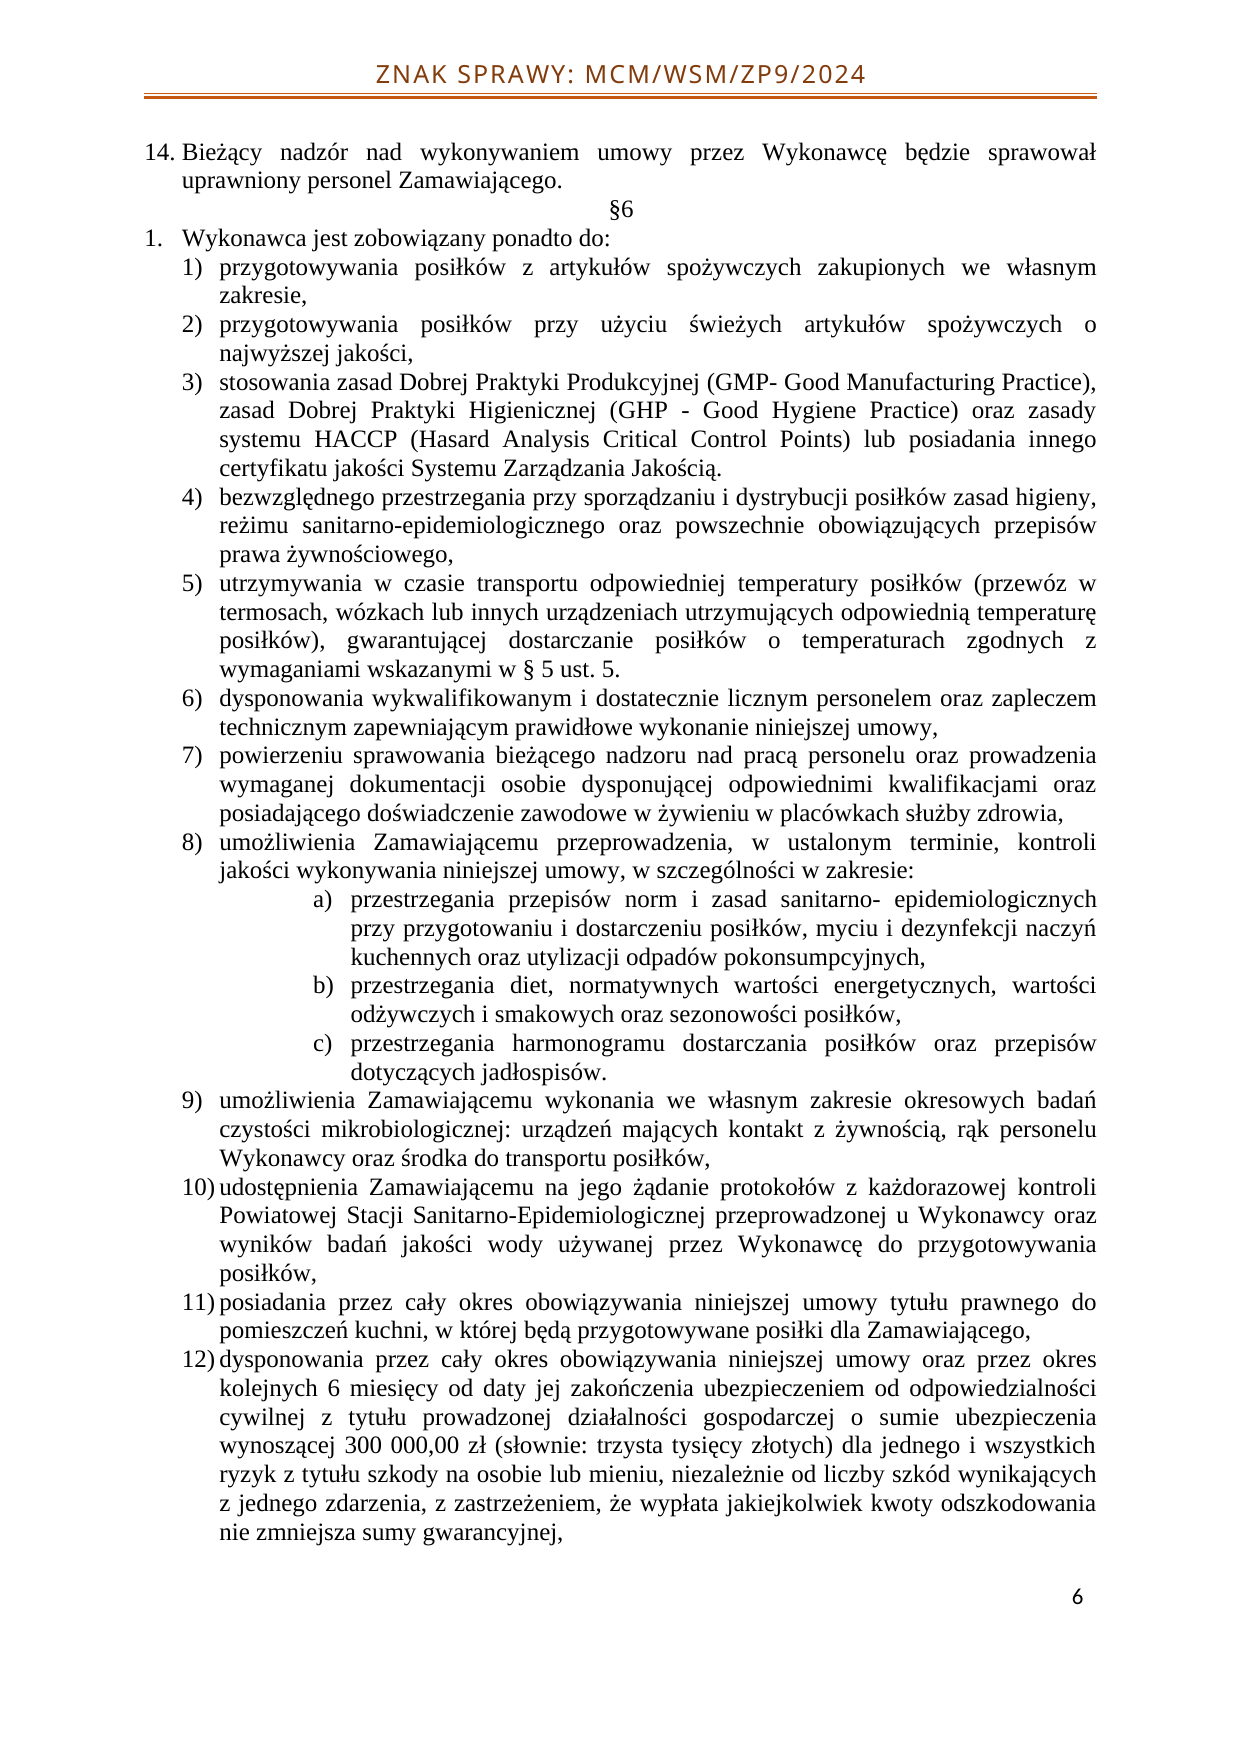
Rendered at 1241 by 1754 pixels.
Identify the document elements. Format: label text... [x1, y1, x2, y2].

list przestrzegania przepisów norm i zasad sanitarno- epidemiologicznych przy przygotowaniu i dostarczeniu posiłków, myciu i dezynfekcji naczyń kuchennych oraz utylizacji odpadów pokonsumpcyjnych, [313, 884, 1097, 970]
list powierzeniu sprawowania bieżącego nadzoru nad pracą personelu oraz prowadzenia wymaganej dokumentacji osobie dysponującej odpowiednimi kwalifikacjami oraz posiadającego doświadczenie zawodowe w żywieniu w placówkach służby zdrowia, [182, 740, 1097, 827]
list Wykonawca jest zobowiązany ponadto do: [144, 223, 1097, 252]
list dysponowania wykwalifikowanym i dostatecznie licznym personelem oraz zapleczem technicznym zapewniającym prawidłowe wykonanie niniejszej umowy, [182, 683, 1097, 740]
list przestrzegania diet, normatywnych wartości energetycznych, wartości odżywczych i smakowych oraz sezonowości posiłków, [313, 970, 1097, 1028]
list przestrzegania harmonogramu dostarczania posiłków oraz przepisów dotyczących jadłospisów. [313, 1028, 1097, 1085]
list Bieżący nadzór nad wykonywaniem umowy przez Wykonawcę będzie sprawował uprawniony personel Zamawiającego. [144, 137, 1097, 194]
list stosowania zasad Dobrej Praktyki Produkcyjnej (GMP- Good Manufacturing Practice), zasad Dobrej Praktyki Higienicznej (GHP - Good Hygiene Practice) oraz zasady systemu HACCP (Hasard Analysis Critical Control Points) lub posiadania innego certyfikatu jakości Systemu Zarządzania Jakością. [182, 367, 1097, 482]
list bezwzględnego przestrzegania przy sporządzaniu i dystrybucji posiłków zasad higieny, reżimu sanitarno-epidemiologicznego oraz powszechnie obowiązujących przepisów prawa żywnościowego, [182, 482, 1097, 568]
list przygotowywania posiłków z artykułów spożywczych zakupionych we własnym zakresie, [182, 252, 1097, 309]
text §6 [144, 194, 1097, 223]
list umożliwienia Zamawiającemu przeprowadzenia, w ustalonym terminie, kontroli jakości wykonywania niniejszej umowy, w szczególności w zakresie: [182, 827, 1097, 884]
list przygotowywania posiłków przy użyciu świeżych artykułów spożywczych o najwyższej jakości, [182, 309, 1097, 367]
list umożliwienia Zamawiającemu wykonania we własnym zakresie okresowych badań czystości mikrobiologicznej: urządzeń mających kontakt z żywnością, rąk personelu Wykonawcy oraz środka do transportu posiłków, [182, 1085, 1097, 1172]
list dysponowania przez cały okres obowiązywania niniejszej umowy oraz przez okres kolejnych 6 miesięcy od daty jej zakończenia ubezpieczeniem od odpowiedzialności cywilnej z tytułu prowadzonej działalności gospodarczej o sumie ubezpieczenia wynoszącej 300 000,00 zł (słownie: trzysta tysięcy złotych) dla jednego i wszystkich ryzyk z tytułu szkody na osobie lub mieniu, niezależnie od liczby szkód wynikających z jednego zdarzenia, z zastrzeżeniem, że wypłata jakiejkolwiek kwoty odszkodowania nie zmniejsza sumy gwarancyjnej, [182, 1344, 1097, 1545]
list posiadania przez cały okres obowiązywania niniejszej umowy tytułu prawnego do pomieszczeń kuchni, w której będą przygotowywane posiłki dla Zamawiającego, [182, 1287, 1097, 1344]
list udostępnienia Zamawiającemu na jego żądanie protokołów z każdorazowej kontroli Powiatowej Stacji Sanitarno-Epidemiologicznej przeprowadzonej u Wykonawcy oraz wyników badań jakości wody używanej przez Wykonawcę do przygotowywania posiłków, [182, 1172, 1097, 1287]
list utrzymywania w czasie transportu odpowiedniej temperatury posiłków (przewóz w termosach, wózkach lub innych urządzeniach utrzymujących odpowiednią temperaturę posiłków), gwarantującej dostarczanie posiłków o temperaturach zgodnych z wymaganiami wskazanymi w § 5 ust. 5. [182, 568, 1097, 683]
